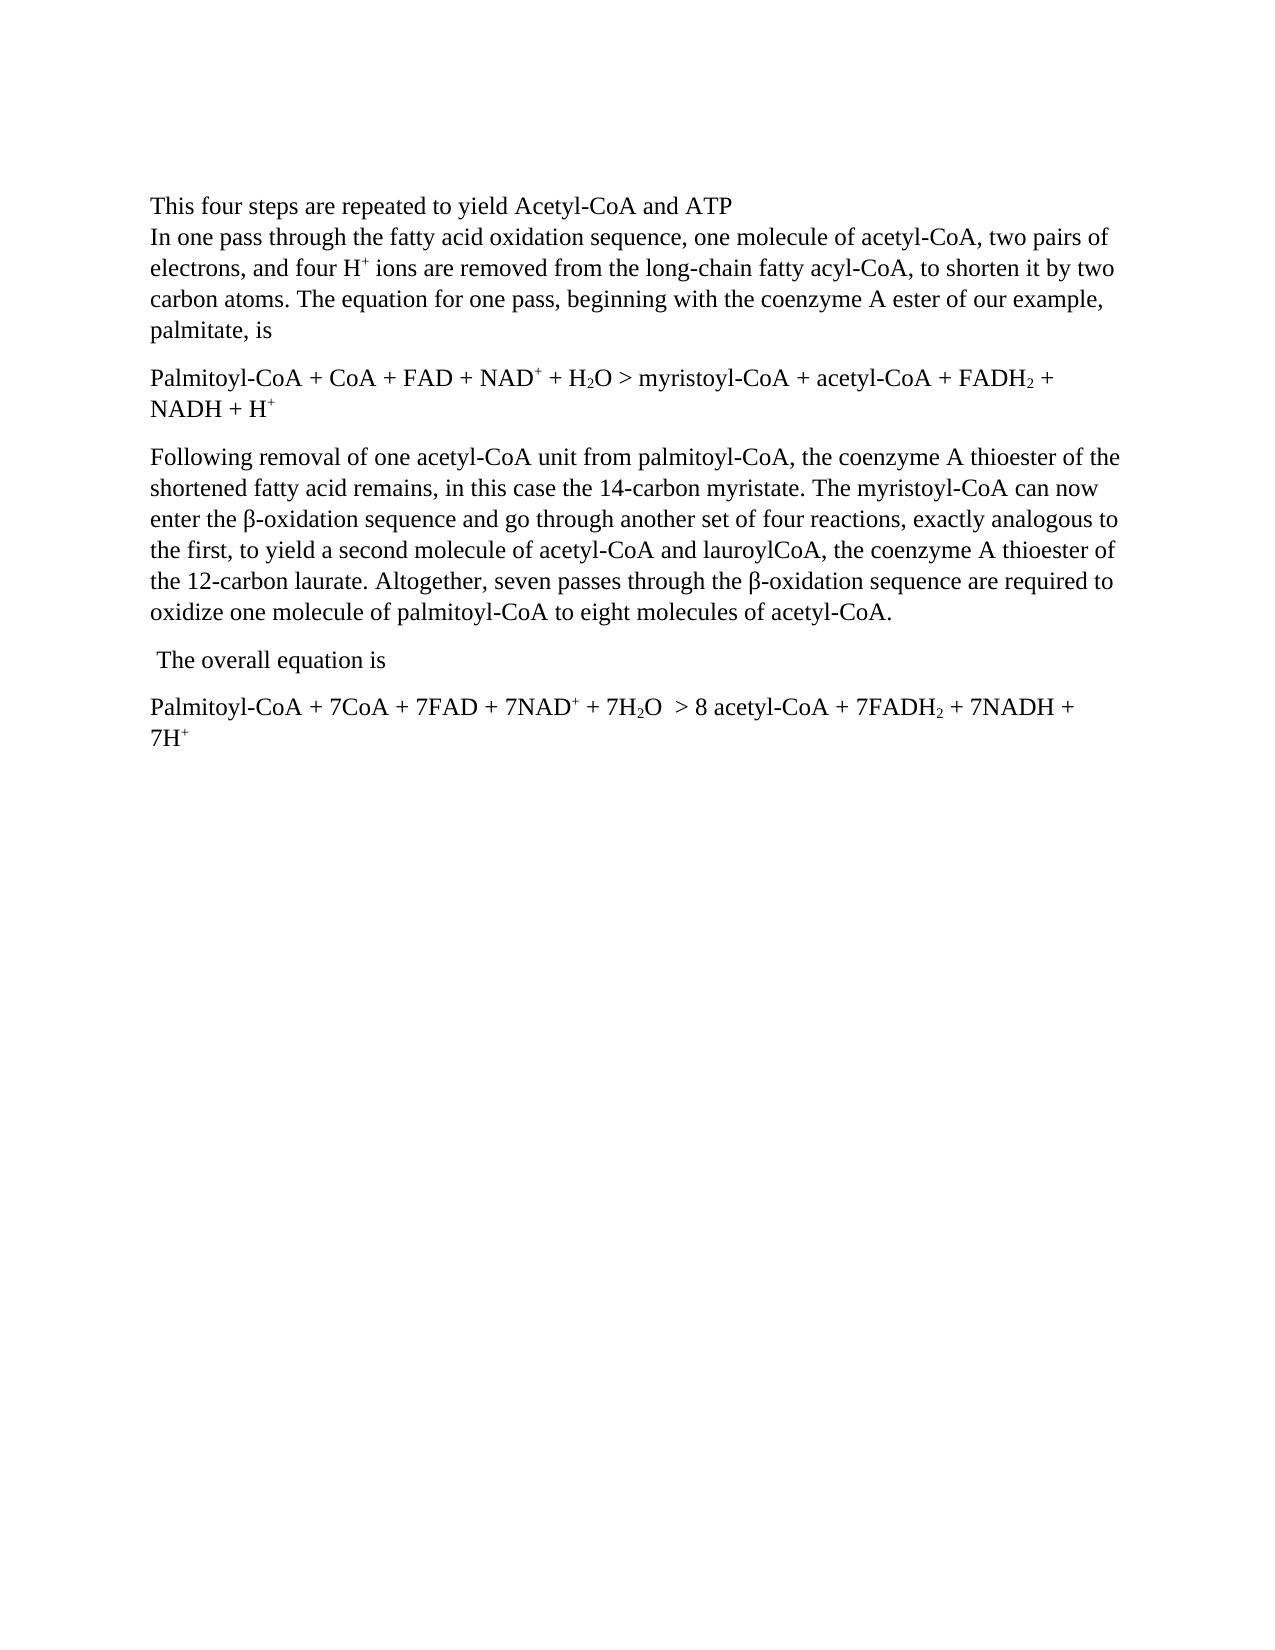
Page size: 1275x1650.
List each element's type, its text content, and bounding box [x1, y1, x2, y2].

subtitle This four steps are repeated to yield Acetyl-CoA and ATP [150, 191, 1125, 220]
